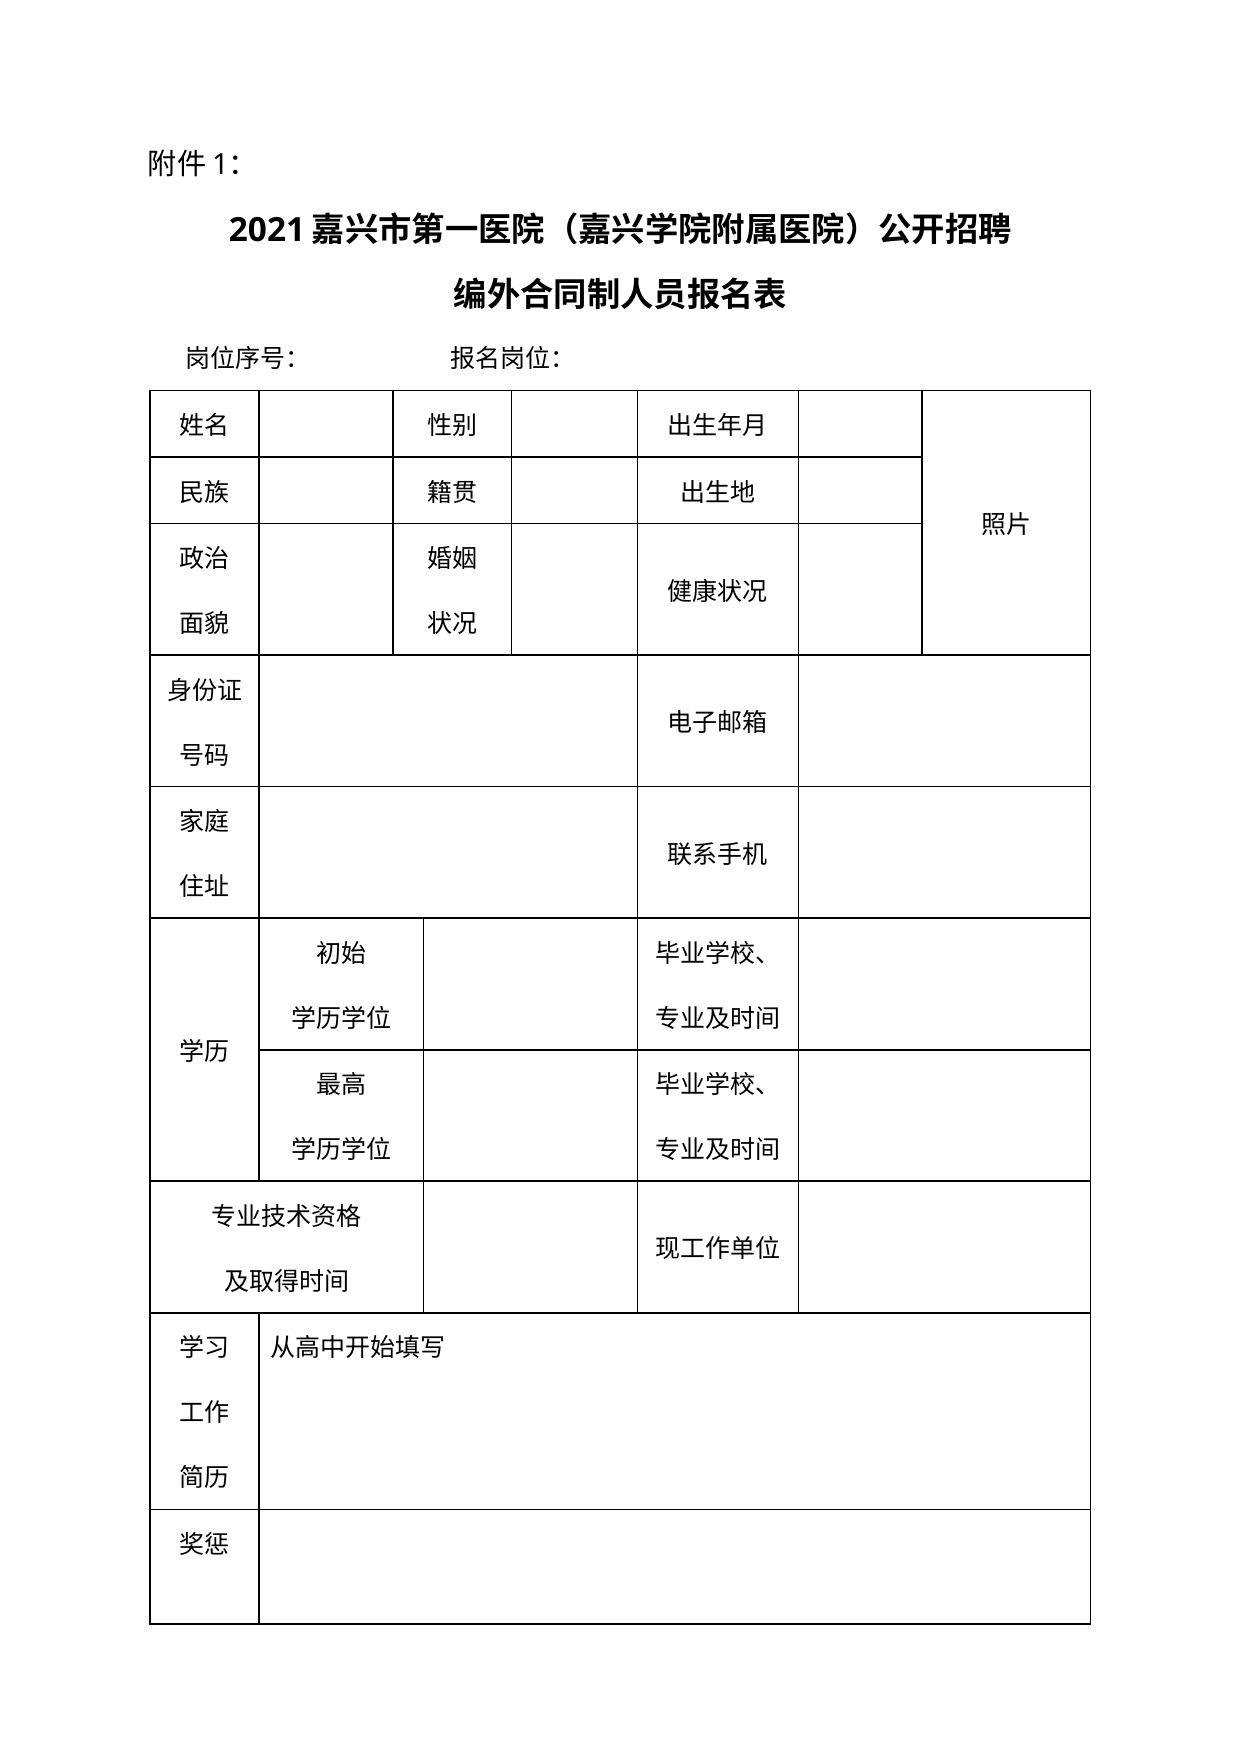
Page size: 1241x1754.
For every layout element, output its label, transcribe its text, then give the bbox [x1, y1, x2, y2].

table_cell [799, 1051, 1090, 1180]
table_cell 学历 [151, 919, 258, 1180]
table_cell [260, 787, 637, 917]
table_header [260, 391, 392, 456]
text 编外合同制人员报名表 [148, 259, 1092, 324]
table_cell 民族 [151, 458, 258, 523]
table_cell 籍贯 [394, 458, 511, 523]
text 岗位序号： 报名岗位： [148, 324, 1092, 389]
table_cell [799, 787, 1090, 917]
table_cell [799, 1182, 1090, 1312]
table_cell [260, 458, 392, 523]
table_cell 毕业学校、 专业及时间 [638, 1051, 798, 1180]
table_cell [424, 1182, 637, 1312]
table_cell [799, 656, 1090, 786]
table_header [799, 391, 921, 456]
text 附件1： [148, 129, 1092, 194]
table_cell [799, 919, 1090, 1049]
table_cell 毕业学校、 专业及时间 [638, 919, 798, 1049]
table_cell 学习 工作 简历 [151, 1314, 258, 1508]
table_header 姓名 [151, 391, 258, 456]
table_cell [512, 524, 637, 654]
table_cell 电子邮箱 [638, 656, 798, 786]
table_cell [512, 458, 637, 523]
text 2021嘉兴市第一医院（嘉兴学院附属医院）公开招聘 [148, 194, 1092, 259]
table_cell [799, 458, 921, 523]
table_cell [260, 656, 637, 786]
table_header 照片 [923, 391, 1090, 654]
table_cell 初始 学历学位 [260, 919, 423, 1049]
table_header 性别 [394, 391, 511, 456]
table_cell 政治 面貌 [151, 524, 258, 654]
table_cell 家庭 住址 [151, 787, 258, 917]
table_cell 从高中开始填写 [260, 1314, 1090, 1508]
table_cell 健康状况 [638, 524, 798, 654]
table_cell 出生地 [638, 458, 798, 523]
table_cell 身份证号码 [151, 656, 258, 786]
table_cell 婚姻 状况 [394, 524, 511, 654]
table_header 出生年月 [638, 391, 798, 456]
table_cell 联系手机 [638, 787, 798, 917]
table_cell 专业技术资格 及取得时间 [151, 1182, 423, 1312]
table_cell [799, 524, 921, 654]
table_cell 奖惩 情况 及 特长 [151, 1510, 258, 1623]
table_cell 现工作单位 [638, 1182, 798, 1312]
table_cell [260, 524, 392, 654]
table_cell [424, 919, 637, 1049]
table_cell [260, 1510, 1090, 1623]
table_header [512, 391, 637, 456]
table_cell 最高 学历学位 [260, 1051, 423, 1180]
table_cell [424, 1051, 637, 1180]
